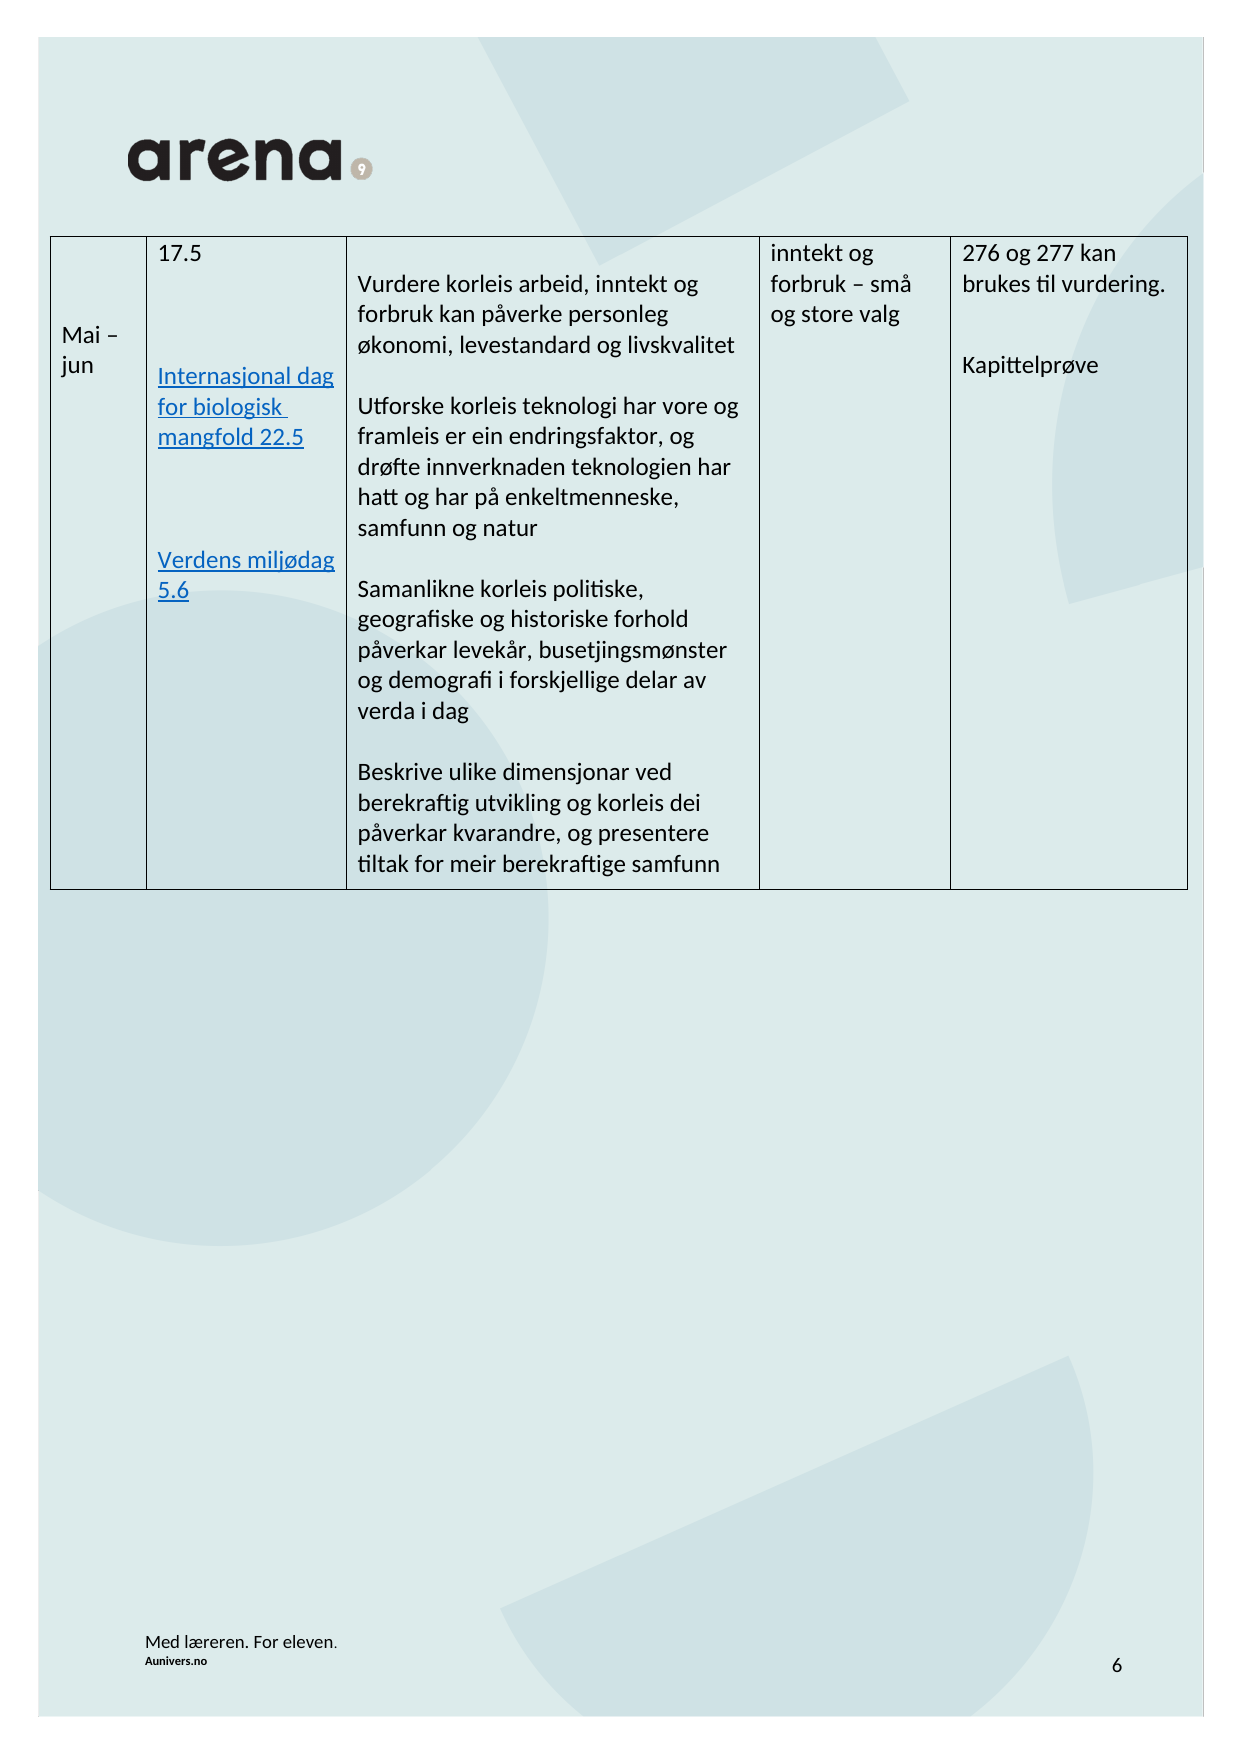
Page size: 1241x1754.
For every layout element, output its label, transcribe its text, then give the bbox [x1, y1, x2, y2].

picture [0, 0, 1241, 1754]
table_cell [147, 237, 346, 889]
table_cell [760, 237, 950, 889]
table_cell 3 uker Mai – jun [51, 237, 146, 889]
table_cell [951, 237, 1187, 889]
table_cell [347, 237, 759, 889]
